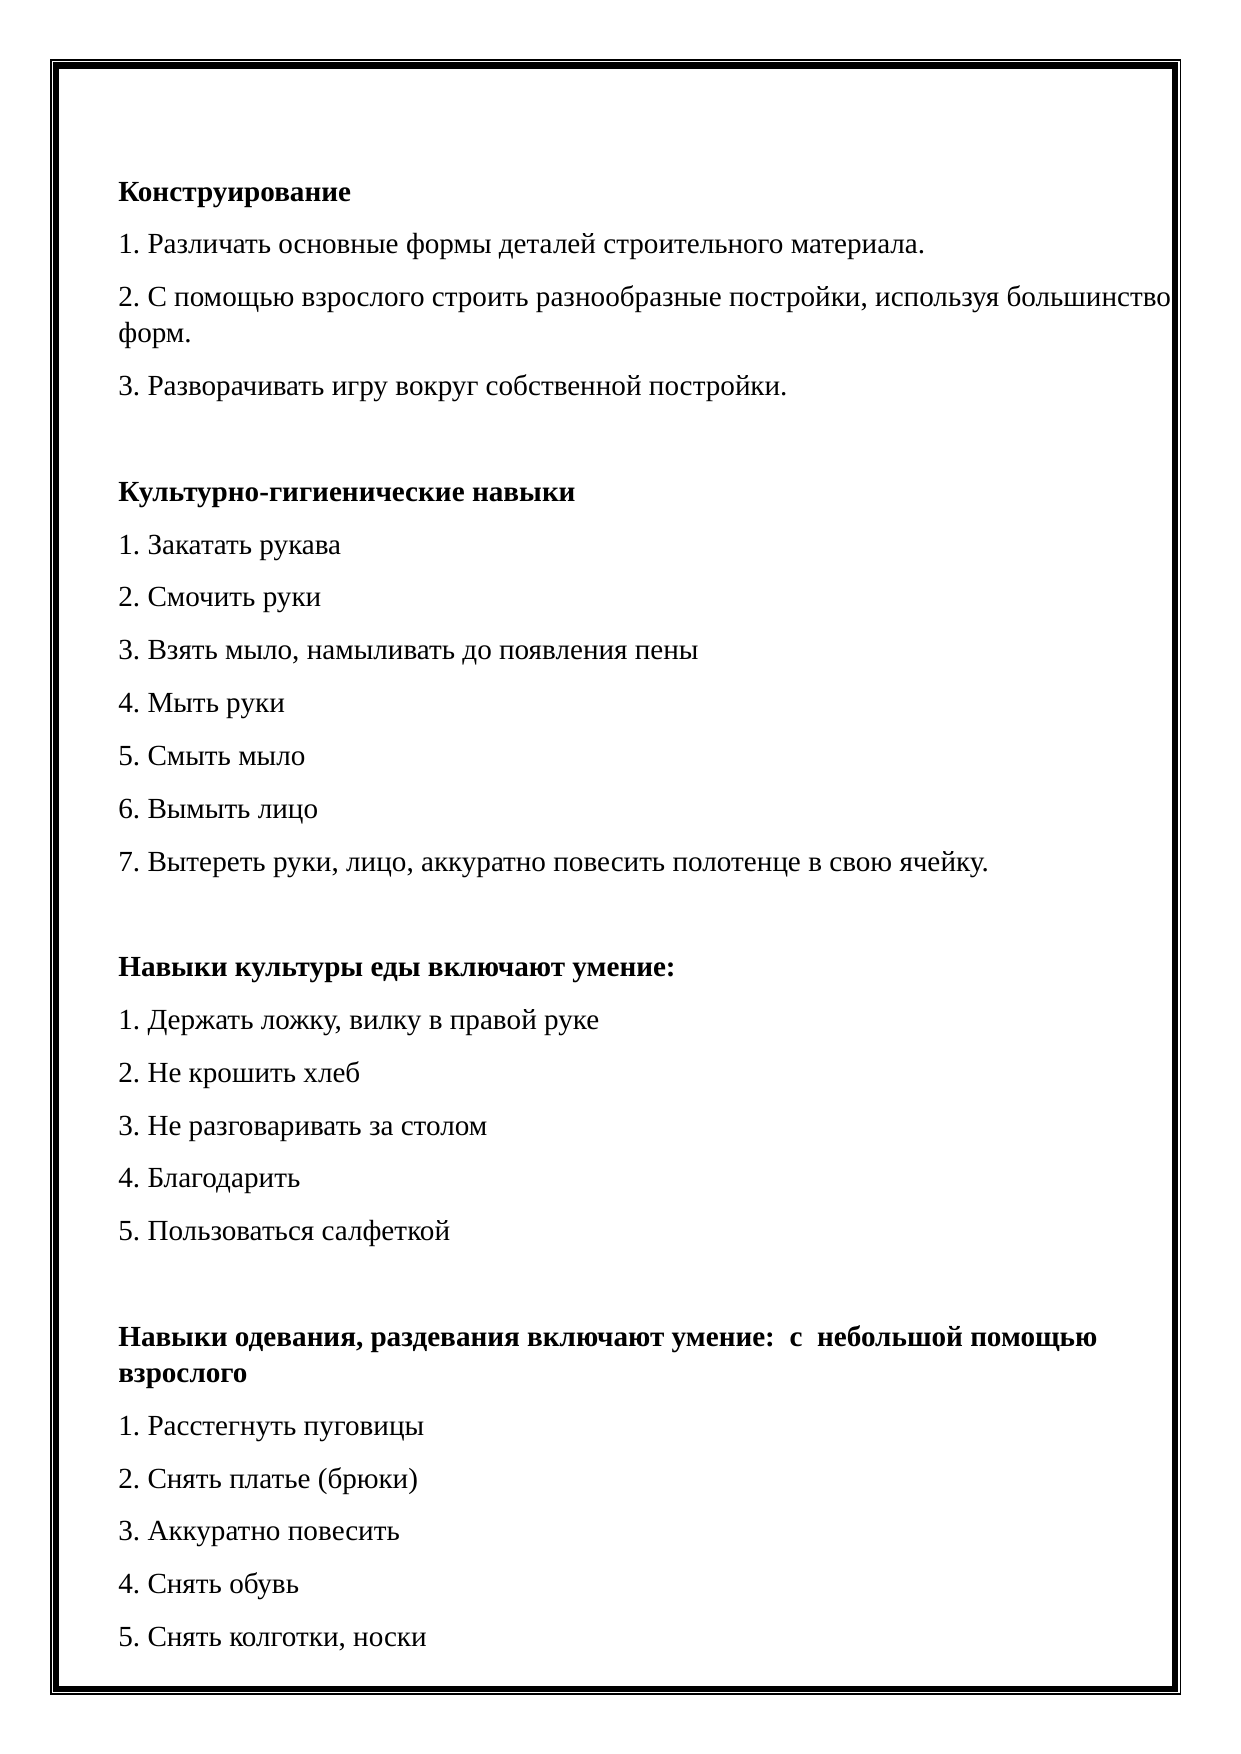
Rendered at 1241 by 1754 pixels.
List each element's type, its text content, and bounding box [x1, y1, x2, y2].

text 6. Вымыть лицо [118, 791, 1172, 824]
text 1. Различать основные формы деталей строительного материала. [118, 227, 1172, 260]
text 1. Держать ложку, вилку в правой руке [118, 1002, 1172, 1036]
text 4. Благодарить [118, 1161, 1172, 1194]
text 1. Закатать рукава [118, 527, 1172, 560]
text 5. Смыть мыло [118, 738, 1172, 772]
text Культурно-гигиенические навыки [118, 474, 1172, 507]
text 3. Аккуратно повесить [118, 1513, 1172, 1547]
text 5. Снять колготки, носки [118, 1619, 1172, 1653]
text 5. Пользоваться салфеткой [118, 1213, 1172, 1247]
text Навыки культуры еды включают умение: [118, 949, 1172, 983]
text 2. Смочить руки [118, 579, 1172, 613]
text 2. Не крошить хлеб [118, 1055, 1172, 1088]
text 2. Снять платье (брюки) [118, 1461, 1172, 1494]
text 3. Взять мыло, намыливать до появления пены [118, 632, 1172, 666]
text Навыки одевания, раздевания включают умение: с небольшой помощью взрослого [118, 1319, 1172, 1389]
text Конструирование [118, 174, 1172, 207]
text 4. Мыть руки [118, 685, 1172, 719]
text 3. Не разговаривать за столом [118, 1108, 1172, 1141]
text 1. Расстегнуть пуговицы [118, 1408, 1172, 1441]
text 3. Разворачивать игру вокруг собственной постройки. [118, 368, 1172, 402]
text 7. Вытереть руки, лицо, аккуратно повесить полотенце в свою ячейку. [118, 844, 1172, 877]
text 4. Снять обувь [118, 1566, 1172, 1600]
text 2. С помощью взрослого строить разнообразные постройки, используя большинство форм. [118, 279, 1172, 349]
